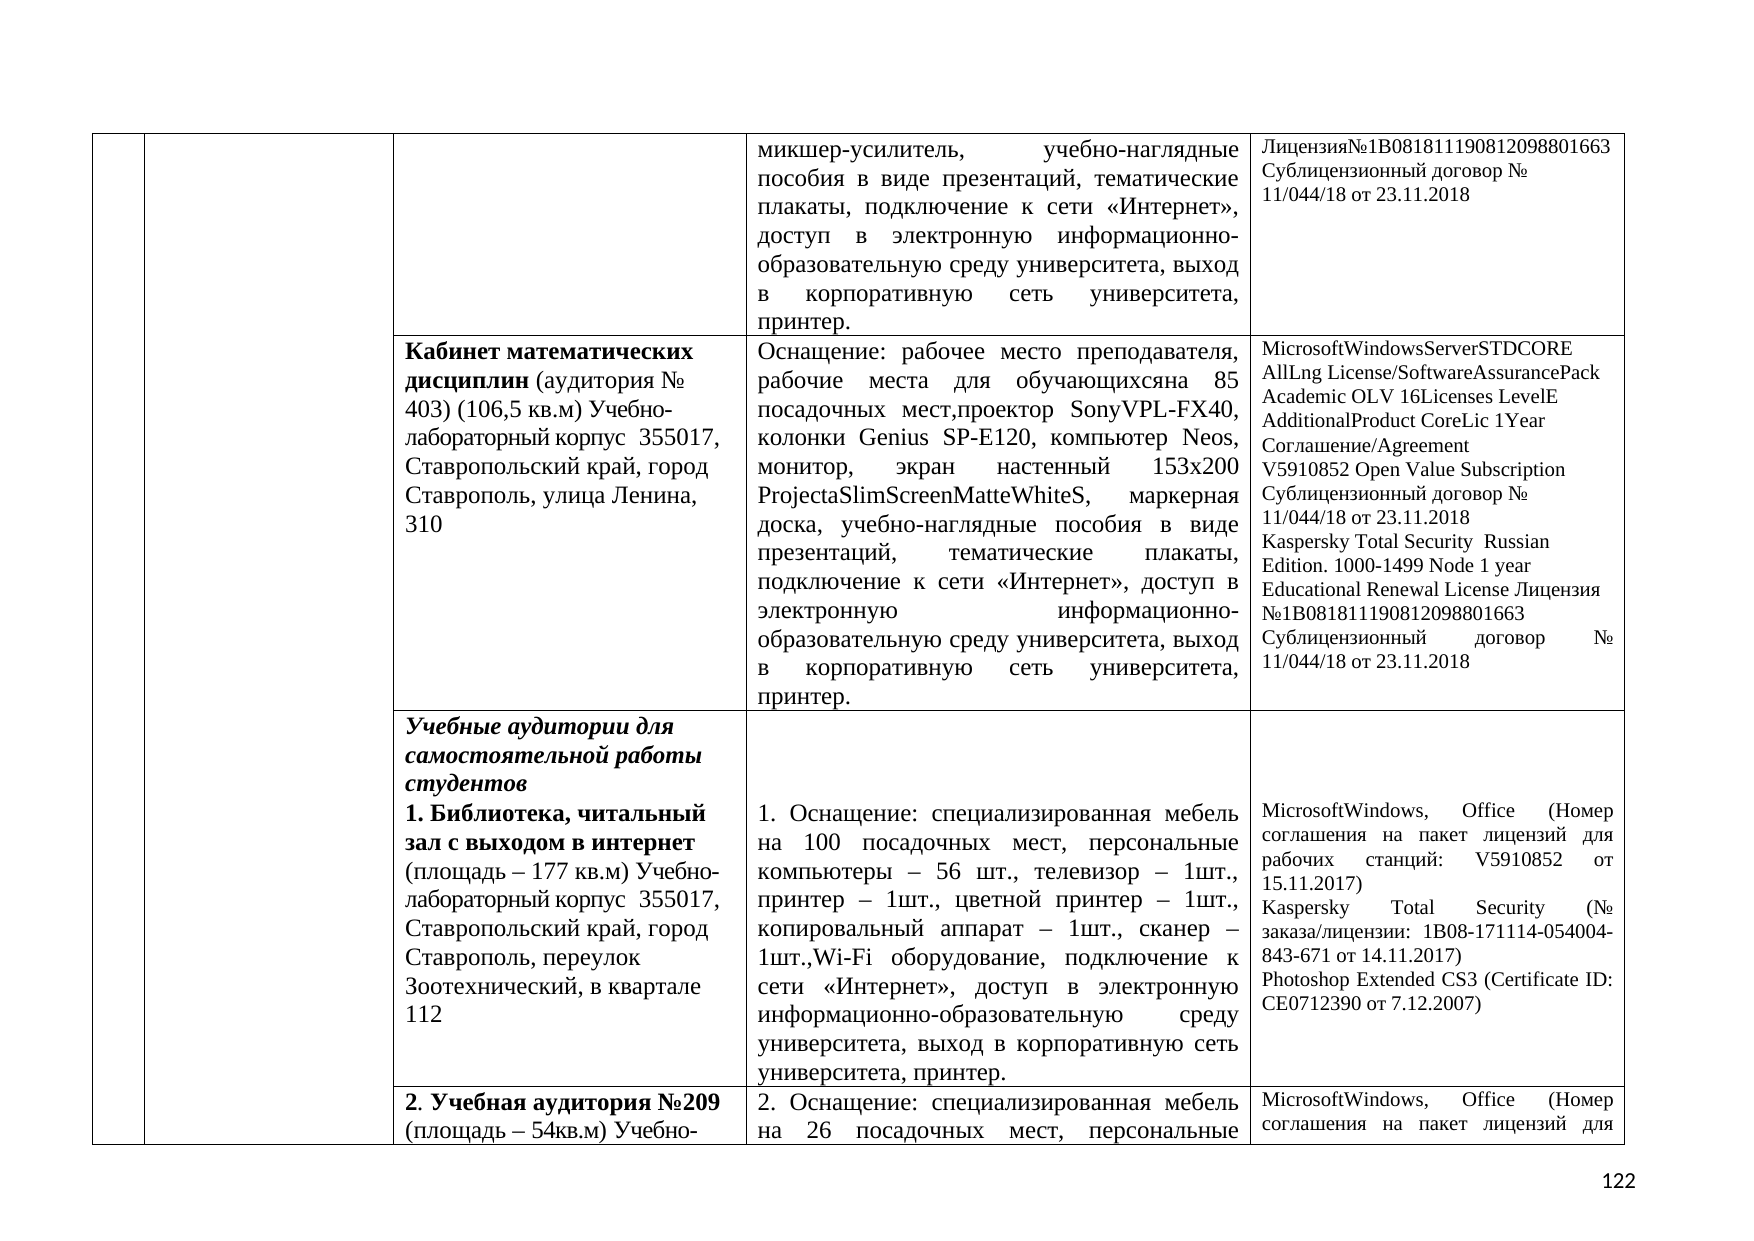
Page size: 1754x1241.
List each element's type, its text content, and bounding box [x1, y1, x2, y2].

table_cell [1251, 711, 1624, 797]
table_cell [1251, 134, 1624, 335]
table_cell [747, 711, 1250, 797]
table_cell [394, 134, 746, 335]
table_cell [747, 134, 1250, 335]
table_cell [145, 134, 393, 1144]
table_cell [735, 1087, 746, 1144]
table_cell MicrosoftWindows, Office (Номер соглашения на пакет лицензий для рабочих станций: V5910852 от 15.11.2017) Kaspersky Total Security (№ заказа/лицензии: 1B08-171114-054004-843-671 от 14.11.2017) Photoshop Extended CS3 (Certificate ID: CE0712390 от 7.12.2007) [1251, 797, 1624, 1086]
table_cell [93, 134, 144, 1144]
table_cell 1. Оснащение: специализированная мебель на 100 посадочных мест, персональные компьютеры – 56 шт., телевизор – 1шт., принтер – 1шт., цветной принтер – 1шт., копировальный аппарат – 1шт., сканер – 1шт.,Wi-Fi оборудование, подключение к сети «Интернет», доступ в электронную информационно-образовательную среду университета, выход в корпоративную сеть университета, принтер. [747, 797, 1250, 1086]
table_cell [1251, 1087, 1624, 1144]
table_cell 1. Библиотека, читальный зал с выходом в интернет (площадь – 177 кв.м) Учебно-лабораторный корпус 355017, Ставропольский край, город Ставрополь, переулок Зоотехнический, в квартале 112 [394, 797, 746, 1086]
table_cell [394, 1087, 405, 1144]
table_cell Учебные аудитории для самостоятельной работы студентов [394, 711, 746, 797]
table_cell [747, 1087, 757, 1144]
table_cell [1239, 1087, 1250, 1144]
